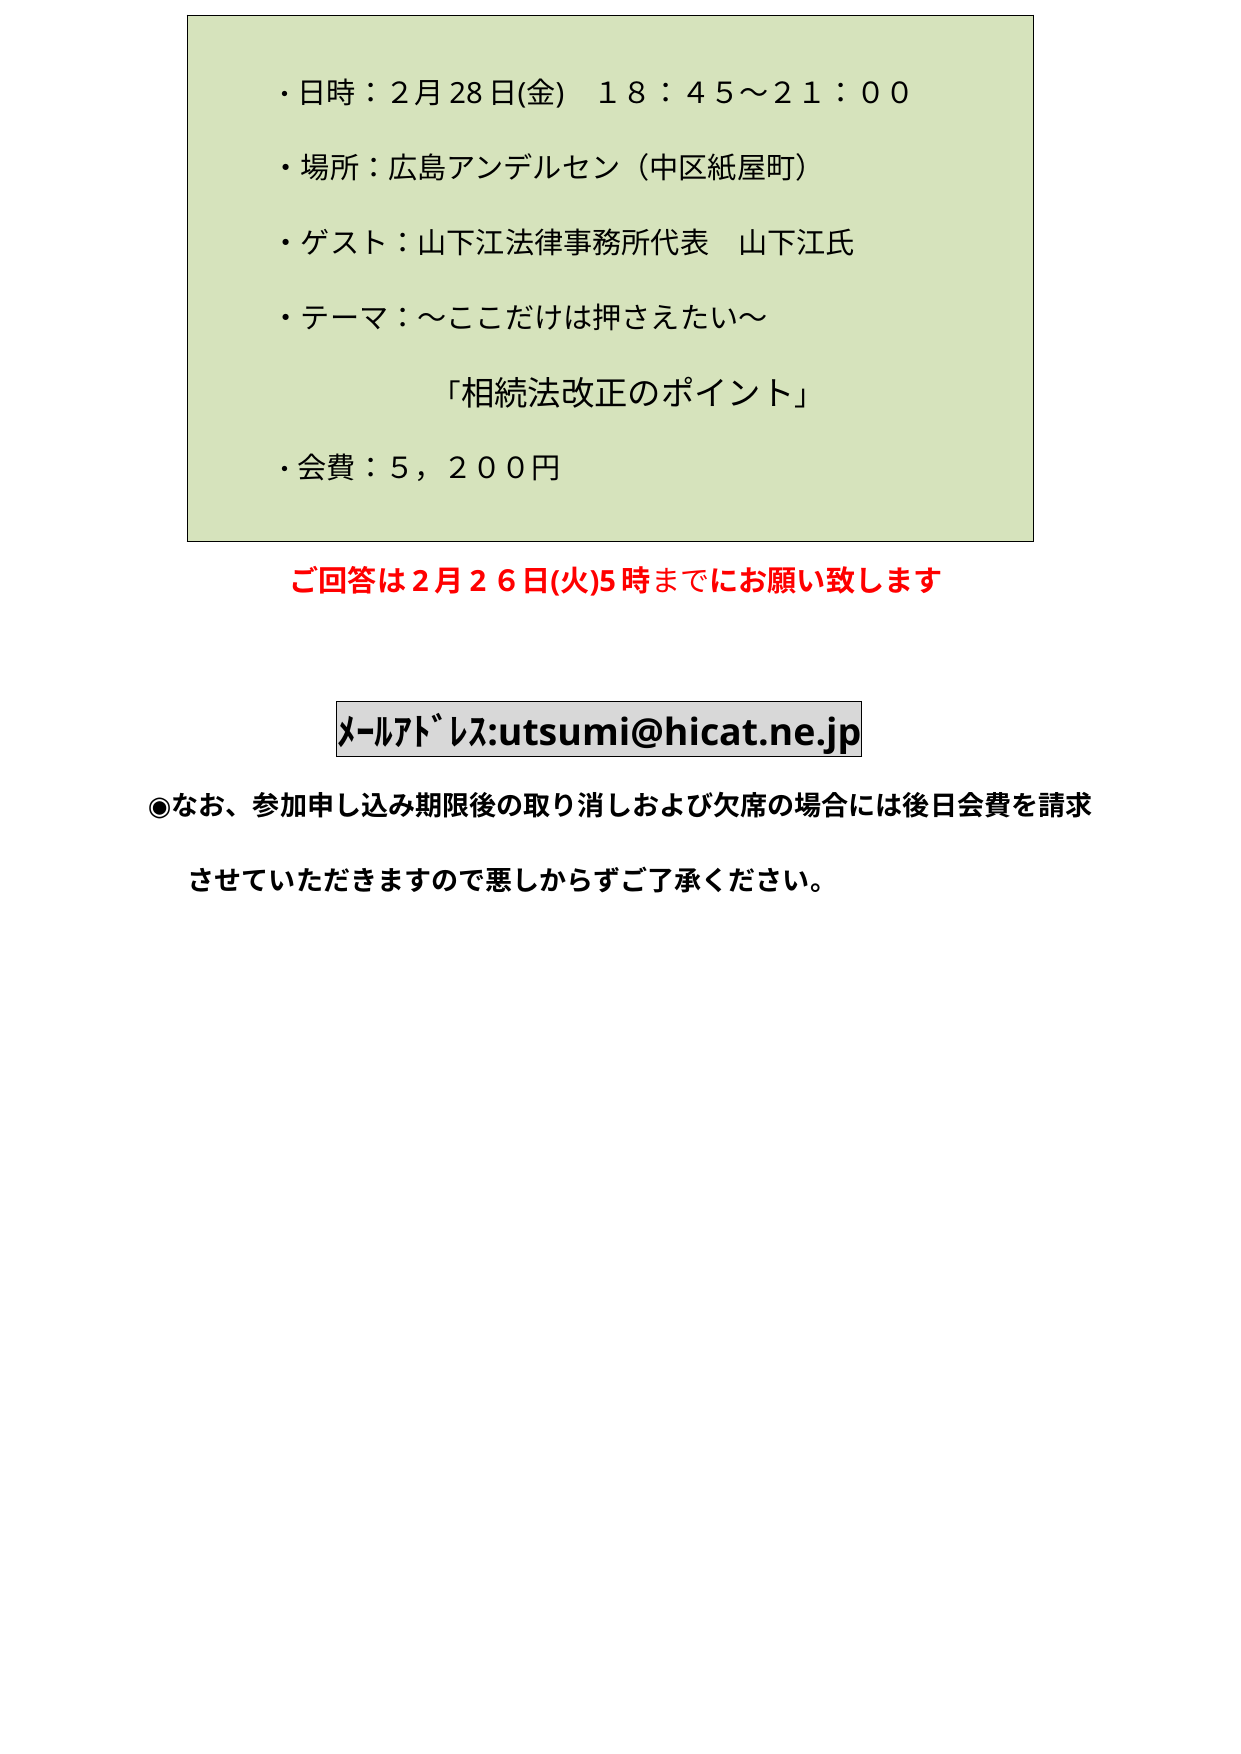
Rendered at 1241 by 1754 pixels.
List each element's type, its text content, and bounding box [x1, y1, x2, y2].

text ご回答は2月2６日(火)5時までにお願い致します [148, 542, 1173, 617]
table_header ・日時：２月28日(金) １８：４５～２１：００ ・場所：広島アンデルセン（中区紙屋町） ・ゲスト：山下江法律事務所代表 山下江氏 ・テーマ：～ここだけは押さえたい～ ｢相続法改正のポイント｣ ・会費：５，２００円 [188, 16, 1033, 541]
text ﾒｰﾙｱﾄﾞﾚｽ:utsumi@hicat.ne.jp [148, 692, 1181, 767]
text させていただきますので悪しからずご了承ください。 [133, 842, 1181, 917]
text ◉なお、参加申し込み期限後の取り消しおよび欠席の場合には後日会費を請求 [148, 767, 1181, 842]
